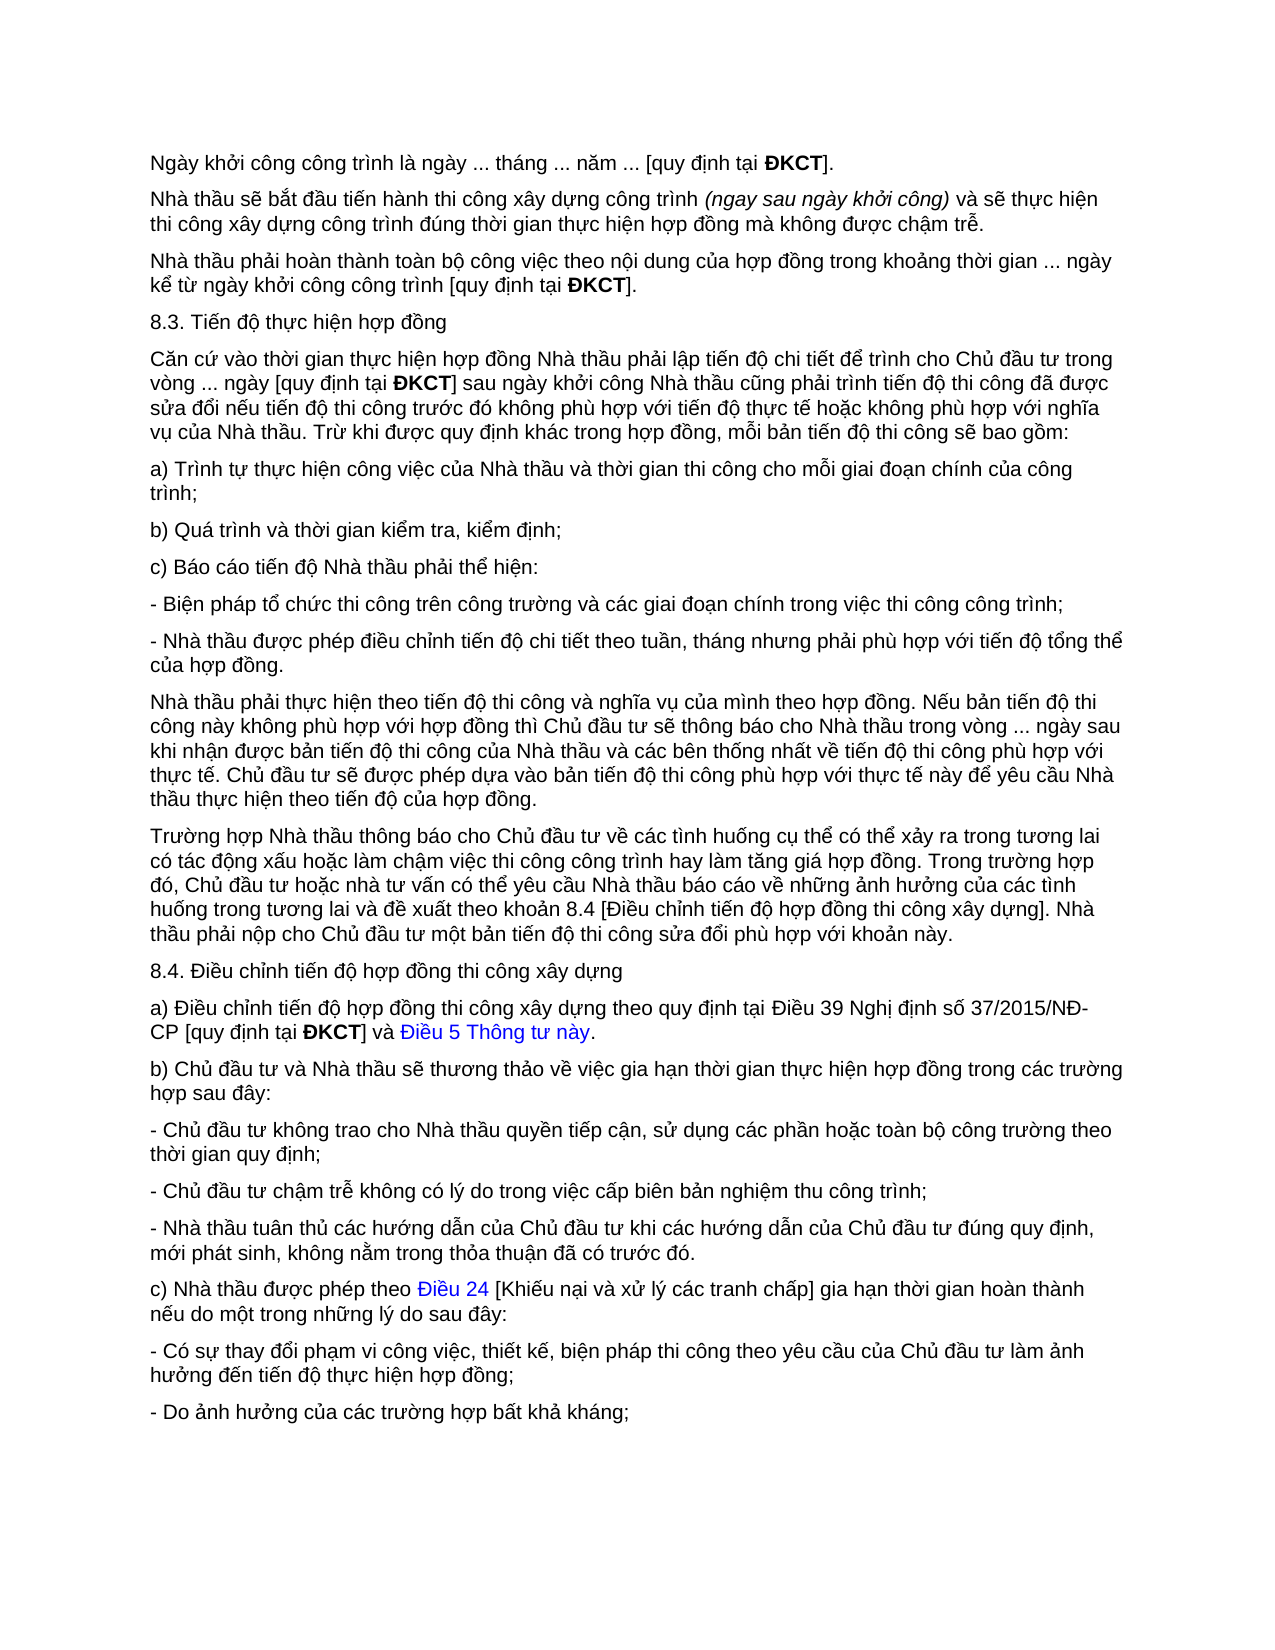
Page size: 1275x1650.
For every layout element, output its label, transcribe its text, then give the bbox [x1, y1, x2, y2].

text Nhà thầu phải thực hiện theo tiến độ thi công và nghĩa vụ của mình theo hợp đồng. Nếu bản tiến độ thi công này không phù hợp với hợp đồng thì Chủ đầu tư sẽ thông báo cho Nhà thầu trong vòng ... ngày sau khi nhận được bản tiến độ thi công của Nhà thầu và các bên thống nhất về tiến độ thi công phù hợp với thực tế. Chủ đầu tư sẽ được phép dựa vào bản tiến độ thi công phù hợp với thực tế này để yêu cầu Nhà thầu thực hiện theo tiến độ của hợp đồng. [150, 689, 1125, 811]
text Ngày khởi công công trình là ngày ... tháng ... năm ... [quy định tại ĐKCT]. [150, 150, 1125, 174]
text - Chủ đầu tư chậm trễ không có lý do trong việc cấp biên bản nghiệm thu công trình; [150, 1179, 1125, 1203]
text b) Chủ đầu tư và Nhà thầu sẽ thương thảo về việc gia hạn thời gian thực hiện hợp đồng trong các trường hợp sau đây: [150, 1056, 1125, 1105]
text Nhà thầu sẽ bắt đầu tiến hành thi công xây dựng công trình (ngay sau ngày khởi công) và sẽ thực hiện thi công xây dựng công trình đúng thời gian thực hiện hợp đồng mà không được chậm trễ. [150, 187, 1125, 236]
text 8.3. Tiến độ thực hiện hợp đồng [150, 309, 1125, 334]
text - Có sự thay đổi phạm vi công việc, thiết kế, biện pháp thi công theo yêu cầu của Chủ đầu tư làm ảnh hưởng đến tiến độ thực hiện hợp đồng; [150, 1338, 1125, 1387]
text - Nhà thầu được phép điều chỉnh tiến độ chi tiết theo tuần, tháng nhưng phải phù hợp với tiến độ tổng thể của hợp đồng. [150, 628, 1125, 677]
text b) Quá trình và thời gian kiểm tra, kiểm định; [150, 517, 1125, 542]
text c) Nhà thầu được phép theo Điều 24 [Khiếu nại và xử lý các tranh chấp] gia hạn thời gian hoàn thành nếu do một trong những lý do sau đây: [150, 1277, 1125, 1326]
text a) Điều chỉnh tiến độ hợp đồng thi công xây dựng theo quy định tại Điều 39 Nghị định số 37/2015/NĐ-CP [quy định tại ĐKCT] và Điều 5 Thông tư này. [150, 995, 1125, 1044]
text - Nhà thầu tuân thủ các hướng dẫn của Chủ đầu tư khi các hướng dẫn của Chủ đầu tư đúng quy định, mới phát sinh, không nằm trong thỏa thuận đã có trước đó. [150, 1216, 1125, 1264]
text a) Trình tự thực hiện công việc của Nhà thầu và thời gian thi công cho mỗi giai đoạn chính của công trình; [150, 456, 1125, 505]
text Trường hợp Nhà thầu thông báo cho Chủ đầu tư về các tình huống cụ thể có thể xảy ra trong tương lai có tác động xấu hoặc làm chậm việc thi công công trình hay làm tăng giá hợp đồng. Trong trường hợp đó, Chủ đầu tư hoặc nhà tư vấn có thể yêu cầu Nhà thầu báo cáo về những ảnh hưởng của các tình huống trong tương lai và đề xuất theo khoản 8.4 [Điều chỉnh tiến độ hợp đồng thi công xây dựng]. Nhà thầu phải nộp cho Chủ đầu tư một bản tiến độ thi công sửa đổi phù hợp với khoản này. [150, 824, 1125, 946]
text - Biện pháp tổ chức thi công trên công trường và các giai đoạn chính trong việc thi công công trình; [150, 591, 1125, 616]
text - Do ảnh hưởng của các trường hợp bất khả kháng; [150, 1399, 1125, 1424]
text c) Báo cáo tiến độ Nhà thầu phải thể hiện: [150, 554, 1125, 579]
text 8.4. Điều chỉnh tiến độ hợp đồng thi công xây dựng [150, 958, 1125, 982]
text Căn cứ vào thời gian thực hiện hợp đồng Nhà thầu phải lập tiến độ chi tiết để trình cho Chủ đầu tư trong vòng ... ngày [quy định tại ĐKCT] sau ngày khởi công Nhà thầu cũng phải trình tiến độ thi công đã được sửa đổi nếu tiến độ thi công trước đó không phù hợp với tiến độ thực tế hoặc không phù hợp với nghĩa vụ của Nhà thầu. Trừ khi được quy định khác trong hợp đồng, mỗi bản tiến độ thi công sẽ bao gồm: [150, 346, 1125, 444]
text Nhà thầu phải hoàn thành toàn bộ công việc theo nội dung của hợp đồng trong khoảng thời gian ... ngày kể từ ngày khởi công công trình [quy định tại ĐKCT]. [150, 248, 1125, 297]
text - Chủ đầu tư không trao cho Nhà thầu quyền tiếp cận, sử dụng các phần hoặc toàn bộ công trường theo thời gian quy định; [150, 1117, 1125, 1166]
